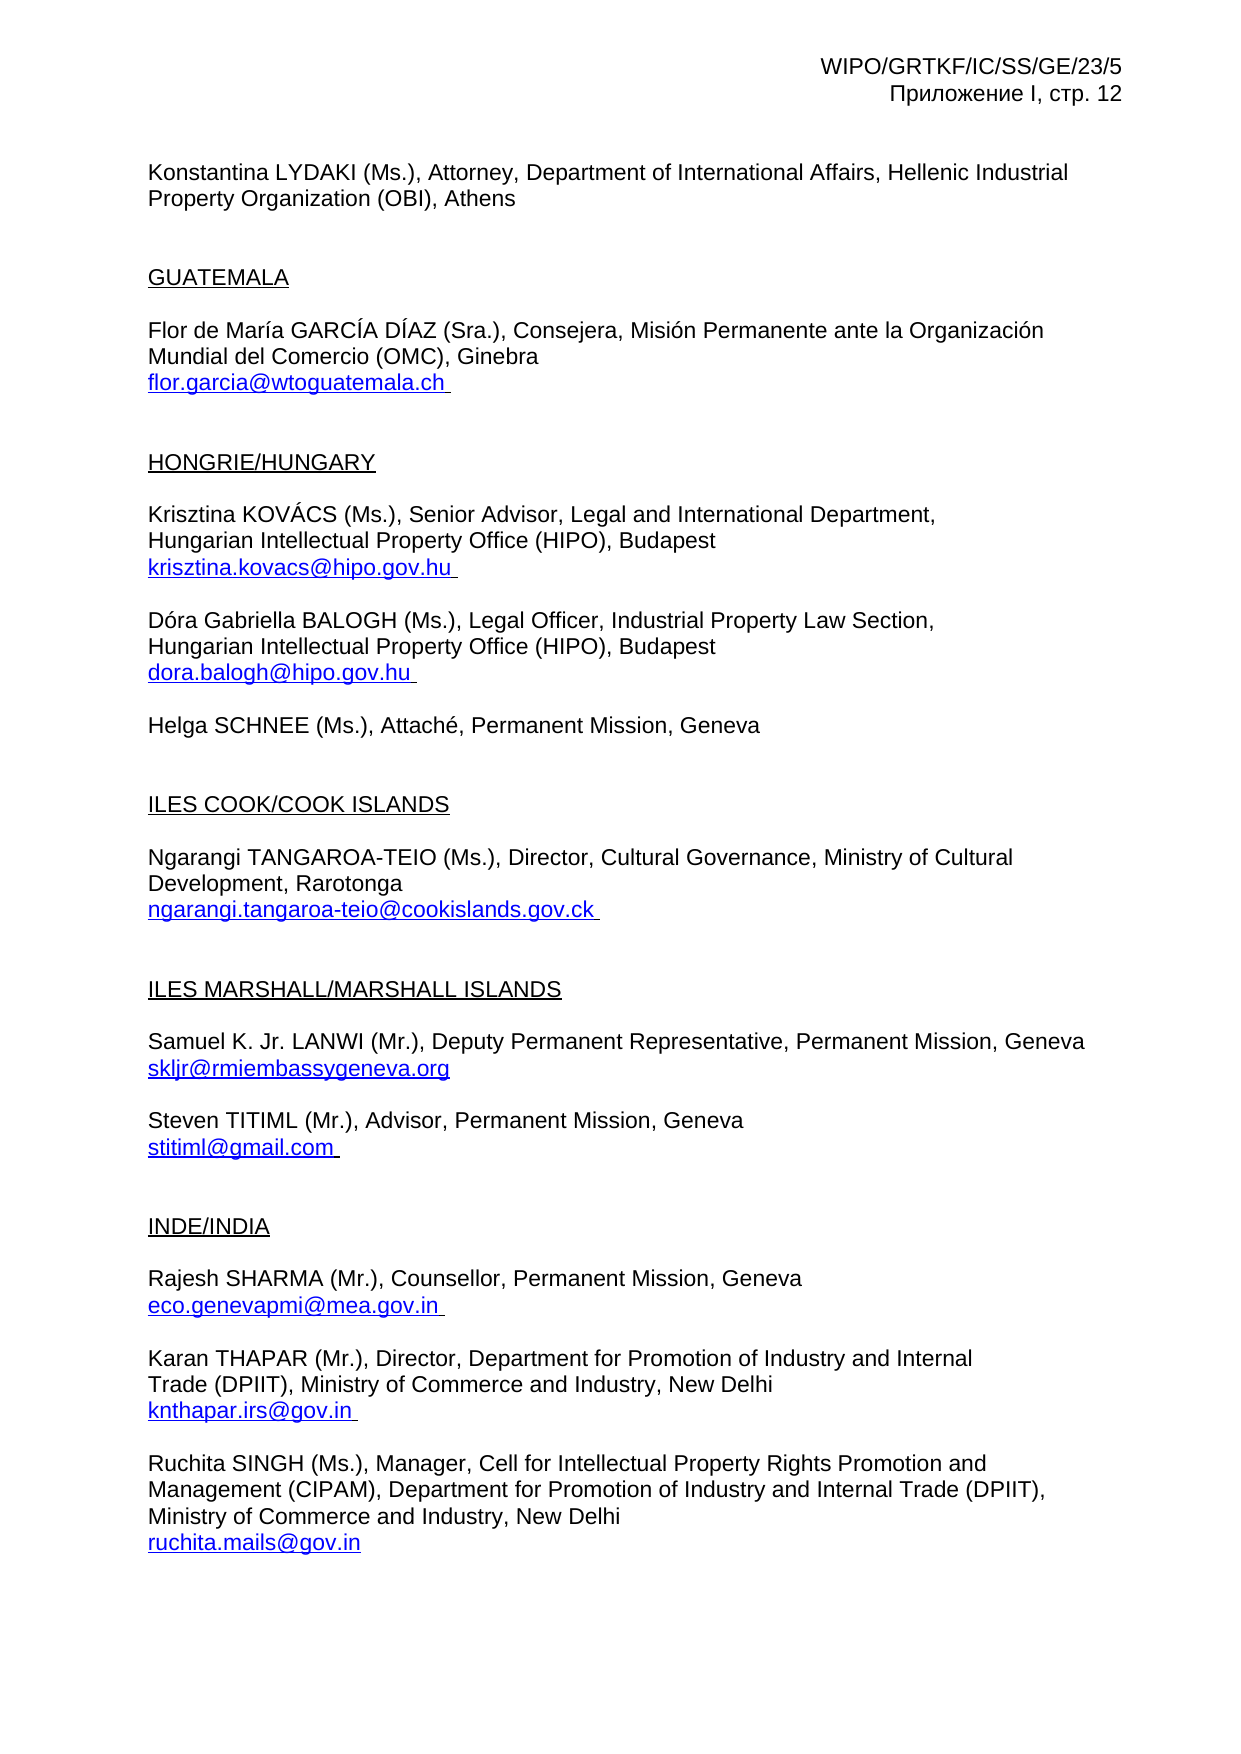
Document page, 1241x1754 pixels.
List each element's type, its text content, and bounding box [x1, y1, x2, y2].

text GUATEMALA [148, 264, 1122, 290]
text Konstantina LYDAKI (Ms.), Attorney, Department of International Affairs, Hellenic Industrial Property Organization (OBI), Athens [148, 158, 1122, 211]
text Samuel K. Jr. LANWI (Mr.), Deputy Permanent Representative, Permanent Mission, Geneva [148, 1028, 1122, 1054]
text Krisztina KOVÁCS (Ms.), Senior Advisor, Legal and International Department, Hungarian Intellectual Property Office (HIPO), Budapest [148, 501, 1122, 554]
text skljr@rmiembassygeneva.org [148, 1054, 1122, 1081]
text dora.balogh@hipo.gov.hu [148, 659, 1122, 686]
text ngarangi.tangaroa-teio@cookislands.gov.ck [148, 896, 1122, 923]
text HONGRIE/HUNGARY [148, 448, 1122, 475]
text Rajesh SHARMA (Mr.), Counsellor, Permanent Mission, Geneva [148, 1265, 1122, 1292]
text stitiml@gmail.com [148, 1134, 1122, 1160]
text flor.garcia@wtoguatemala.ch [148, 369, 1122, 396]
text Helga SCHNEE (Ms.), Attaché, Permanent Mission, Geneva [148, 712, 1122, 738]
text knthapar.irs@gov.in [148, 1397, 1122, 1423]
text Karan THAPAR (Mr.), Director, Department for Promotion of Industry and Internal Trade (DPIIT), Ministry of Commerce and Industry, New Delhi [148, 1344, 1122, 1397]
text Dóra Gabriella BALOGH (Ms.), Legal Officer, Industrial Property Law Section, Hungarian Intellectual Property Office (HIPO), Budapest [148, 607, 1122, 659]
text Flor de María GARCÍA DÍAZ (Sra.), Consejera, Misión Permanente ante la Organización Mundial del Comercio (OMC), Ginebra [148, 317, 1122, 369]
text Ruchita SINGH (Ms.), Manager, Cell for Intellectual Property Rights Promotion and Management (CIPAM), Department for Promotion of Industry and Internal Trade (DPIIT), Ministry of Commerce and Industry, New Delhi [148, 1450, 1122, 1529]
text ILES MARSHALL/MARSHALL ISLANDS [148, 976, 1122, 1002]
text eco.genevapmi@mea.gov.in [148, 1292, 1122, 1318]
text Steven TITIML (Mr.), Advisor, Permanent Mission, Geneva [148, 1107, 1122, 1134]
text krisztina.kovacs@hipo.gov.hu [148, 554, 1122, 580]
text Ngarangi TANGAROA-TEIO (Ms.), Director, Cultural Governance, Ministry of Cultural Development, Rarotonga [148, 844, 1122, 896]
text ruchita.mails@gov.in [148, 1529, 1122, 1555]
text INDE/INDIA [148, 1213, 1122, 1239]
text ILES COOK/COOK ISLANDS [148, 791, 1122, 817]
